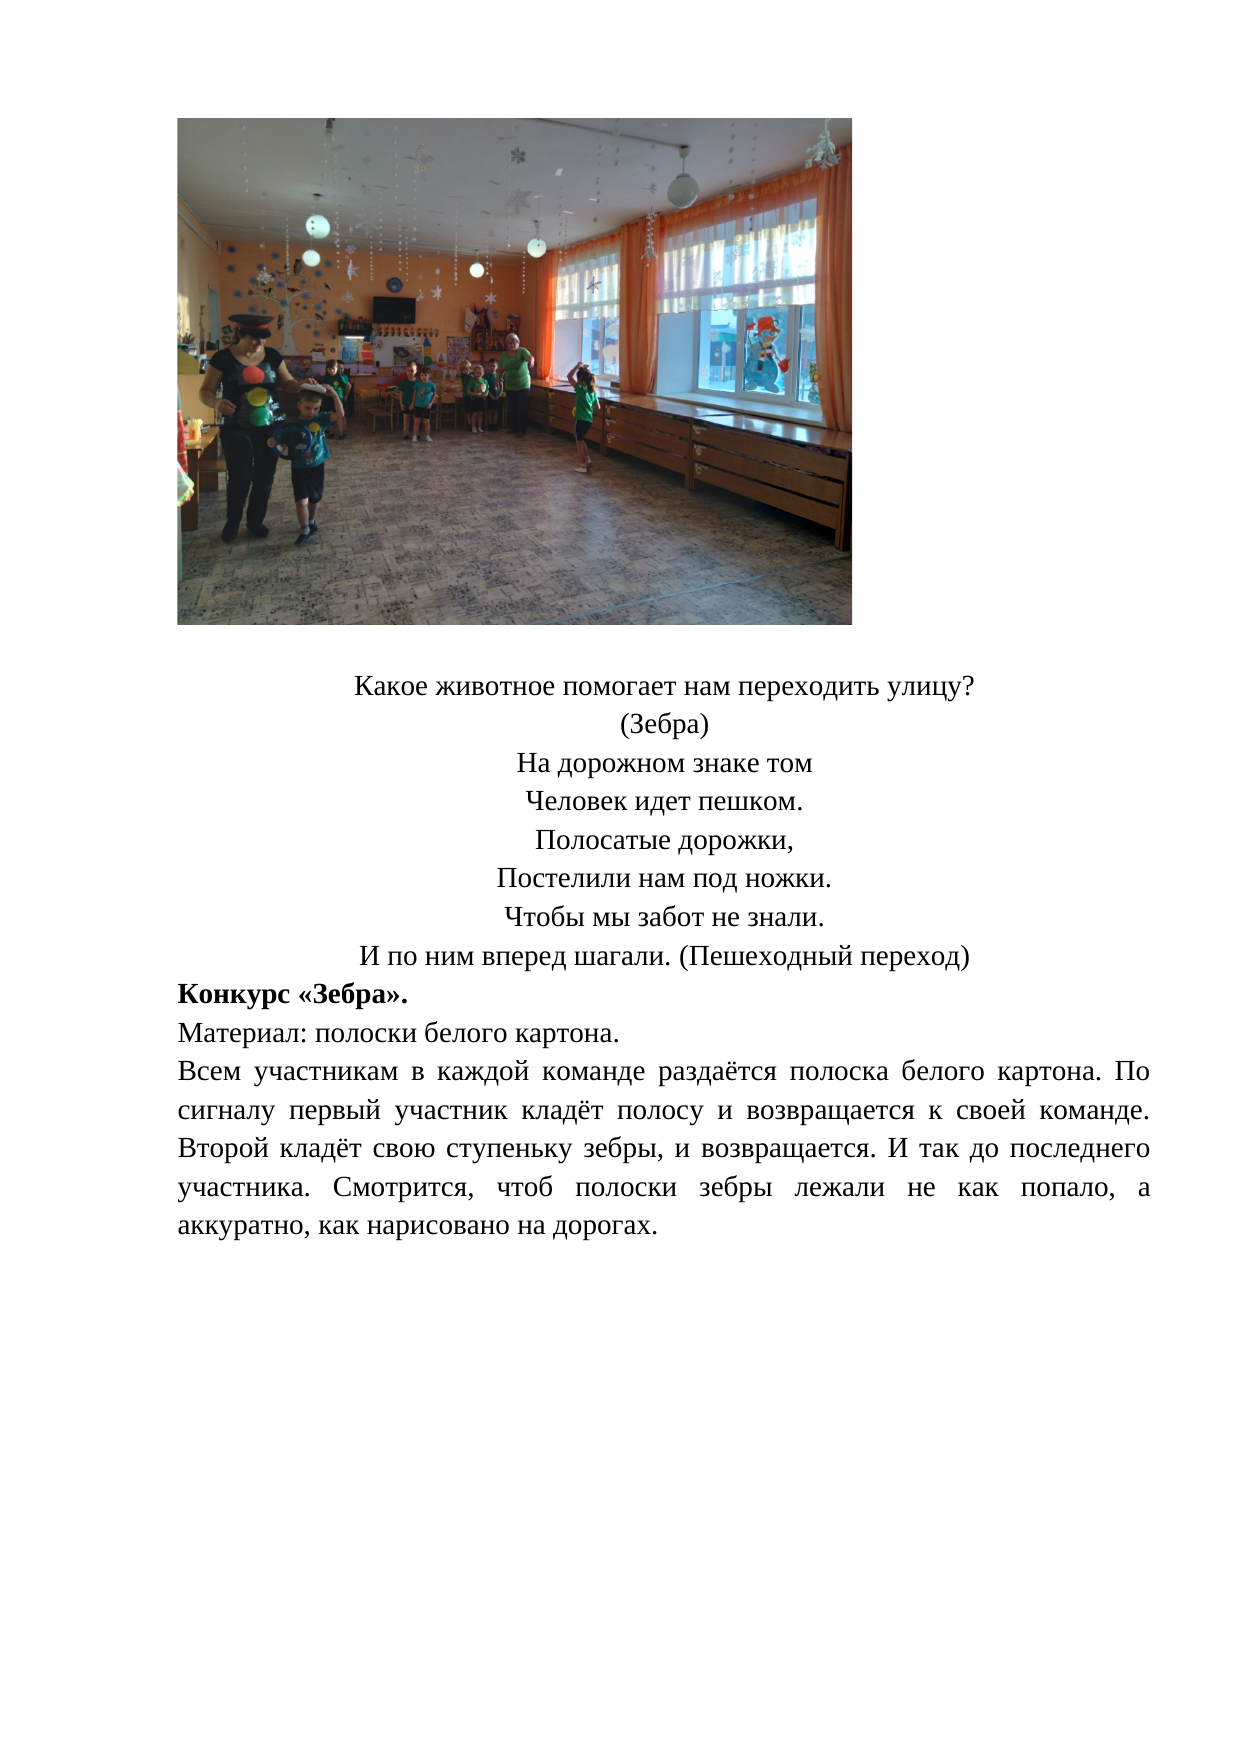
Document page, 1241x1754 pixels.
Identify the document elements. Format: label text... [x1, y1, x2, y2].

text Чтобы мы забот не знали. [177, 899, 1152, 933]
text Всем участникам в каждой команде раздаётся полоска белого картона. По сигналу первый участник кладёт полосу и возвращается к своей команде. Второй кладёт свою ступеньку зебры, и возвращается. И так до последнего участника. Смотрится, чтоб полоски зебры лежали не как попало, а аккуратно, как нарисовано на дорогах. [177, 1053, 1152, 1241]
text На дорожном знаке том [177, 745, 1152, 778]
text Конкурс «Зебра». [177, 976, 1152, 1010]
text (Зебра) [177, 706, 1152, 740]
text Материал: полоски белого картона. [177, 1015, 1152, 1048]
text Человек идет пешком. [177, 783, 1152, 817]
picture [177, 118, 853, 625]
text Какое животное помогает нам переходить улицу? [177, 668, 1152, 701]
text Полосатые дорожки, [177, 822, 1152, 856]
text Постелили нам под ножки. [177, 861, 1152, 894]
text И по ним вперед шагали. (Пешеходный переход) [177, 938, 1152, 971]
